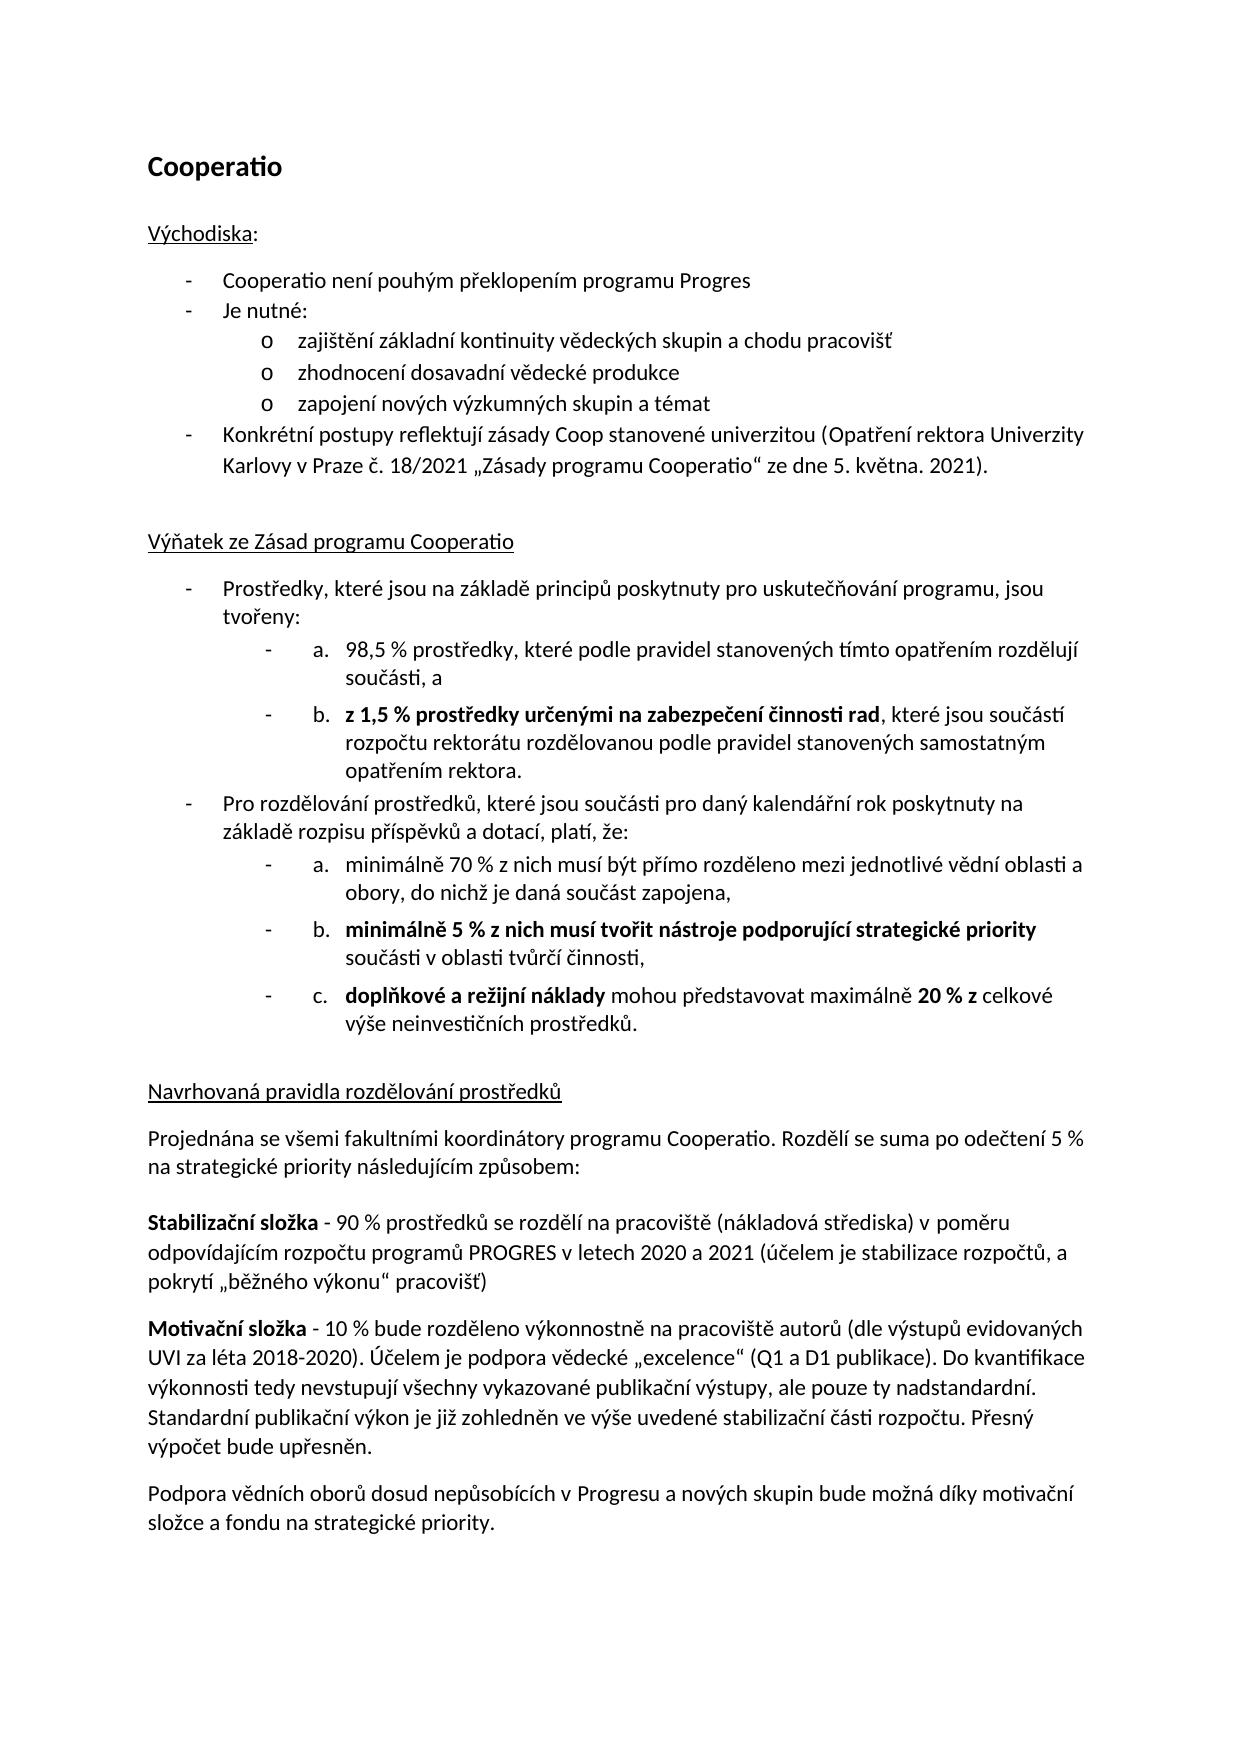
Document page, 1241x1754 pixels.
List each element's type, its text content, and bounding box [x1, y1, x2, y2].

list zapojení nových výzkumných skupin a témat [260, 389, 1093, 418]
text Výňatek ze Zásad programu Cooperatio [148, 527, 1093, 555]
table_cell z 1,5 % prostředky určenými na zabezpečení činnosti rad, které jsou součástí rozpočtu rektorátu rozdělovanou podle pravidel stanovených samostatným opatřením rektora. [340, 696, 1090, 789]
table_header 98,5 % prostředky, které podle pravidel stanovených tímto opatřením rozdělují součásti, a [340, 630, 1090, 696]
table_cell c. [223, 976, 340, 1041]
table_cell minimálně 5 % z nich musí tvořit nástroje podporující strategické priority součásti v oblasti tvůrčí činnosti, [340, 911, 1090, 976]
list zajištění základní kontinuity vědeckých skupin a chodu pracovišť [260, 326, 1093, 355]
text Projednána se všemi fakultními koordinátory programu Cooperatio. Rozdělí se suma po odečtení 5 % na strategické priority následujícím způsobem: [148, 1124, 1093, 1180]
text Navrhovaná pravidla rozdělování prostředků [148, 1077, 1093, 1105]
list Konkrétní postupy reflektují zásady Coop stanovené univerzitou (Opatření rektora Univerzity Karlovy v Praze č. 18/2021 „Zásady programu Cooperatio“ ze dne 5. května. 2021). [185, 421, 1093, 479]
list Pro rozdělování prostředků, které jsou součásti pro daný kalendářní rok poskytnuty na základě rozpisu příspěvků a dotací, platí, že: [185, 789, 1093, 845]
list zhodnocení dosavadní vědecké produkce [260, 358, 1093, 387]
table_cell doplňkové a režijní náklady mohou představovat maximálně 20 % z celkové výše neinvestičních prostředků. [340, 976, 1090, 1041]
text Motivační složka - 10 % bude rozděleno výkonnostně na pracoviště autorů (dle výstupů evidovaných UVI za léta 2018-2020). Účelem je podpora vědecké „excelence“ (Q1 a D1 publikace). Do kvantifikace výkonnosti tedy nevstupují všechny vykazované publikační výstupy, ale pouze ty nadstandardní. Standardní publikační výkon je již zohledněn ve výše uvedené stabilizační části rozpočtu. Přesný výpočet bude upřesněn. [148, 1314, 1093, 1461]
table_header a. [223, 630, 340, 696]
table_cell b. [223, 911, 340, 976]
list Prostředky, které jsou na základě principů poskytnuty pro uskutečňování programu, jsou tvořeny: [185, 574, 1093, 630]
list Je nutné: [185, 296, 1093, 324]
list Cooperatio není pouhým překlopením programu Progres [185, 266, 1093, 294]
text Stabilizační složka - 90 % prostředků se rozdělí na pracoviště (nákladová střediska) v poměru odpovídajícím rozpočtu programů PROGRES v letech 2020 a 2021 (účelem je stabilizace rozpočtů, a pokrytí „běžného výkonu“ pracovišť) [148, 1208, 1093, 1295]
text Cooperatio [148, 148, 1093, 183]
table_header a. [223, 845, 340, 911]
table_header minimálně 70 % z nich musí být přímo rozděleno mezi jednotlivé vědní oblasti a obory, do nichž je daná součást zapojena, [340, 845, 1090, 911]
table_cell b. [223, 696, 340, 789]
text Podpora vědních oborů dosud nepůsobících v Progresu a nových skupin bude možná díky motivační složce a fondu na strategické priority. [148, 1479, 1093, 1537]
text Východiska: [148, 219, 1093, 247]
